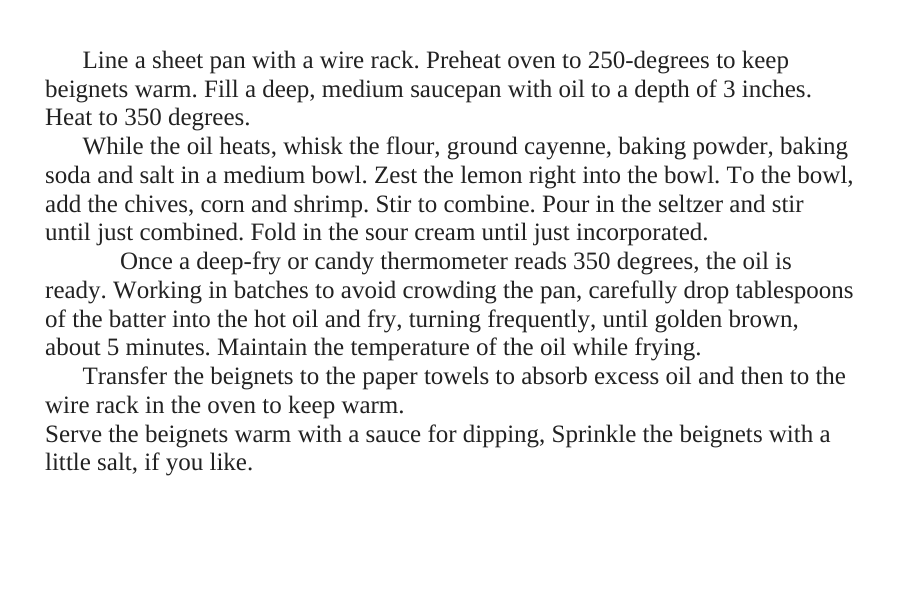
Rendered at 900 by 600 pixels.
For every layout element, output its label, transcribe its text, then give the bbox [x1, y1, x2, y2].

text While the oil heats, whisk the flour, ground cayenne, baking powder, baking soda and salt in a medium bowl. Zest the lemon right into the bowl. To the bowl, add the chives, corn and shrimp. Stir to combine. Pour in the seltzer and stir until just combined. Fold in the sour cream until just incorporated. [45, 131, 855, 246]
text Line a sheet pan with a wire rack. Preheat oven to 250-degrees to keep beignets warm. Fill a deep, medium saucepan with oil to a depth of 3 inches. Heat to 350 degrees. [45, 45, 855, 131]
text Once a deep-fry or candy thermometer reads 350 degrees, the oil is ready. Working in batches to avoid crowding the pan, carefully drop tablespoons of the batter into the hot oil and fry, turning frequently, until golden brown, about 5 minutes. Maintain the temperature of the oil while frying. [45, 246, 855, 361]
text Transfer the beignets to the paper towels to absorb excess oil and then to the wire rack in the oven to keep warm. [45, 361, 855, 419]
text Serve the beignets warm with a sauce for dipping, Sprinkle the beignets with a little salt, if you like. [45, 419, 855, 476]
